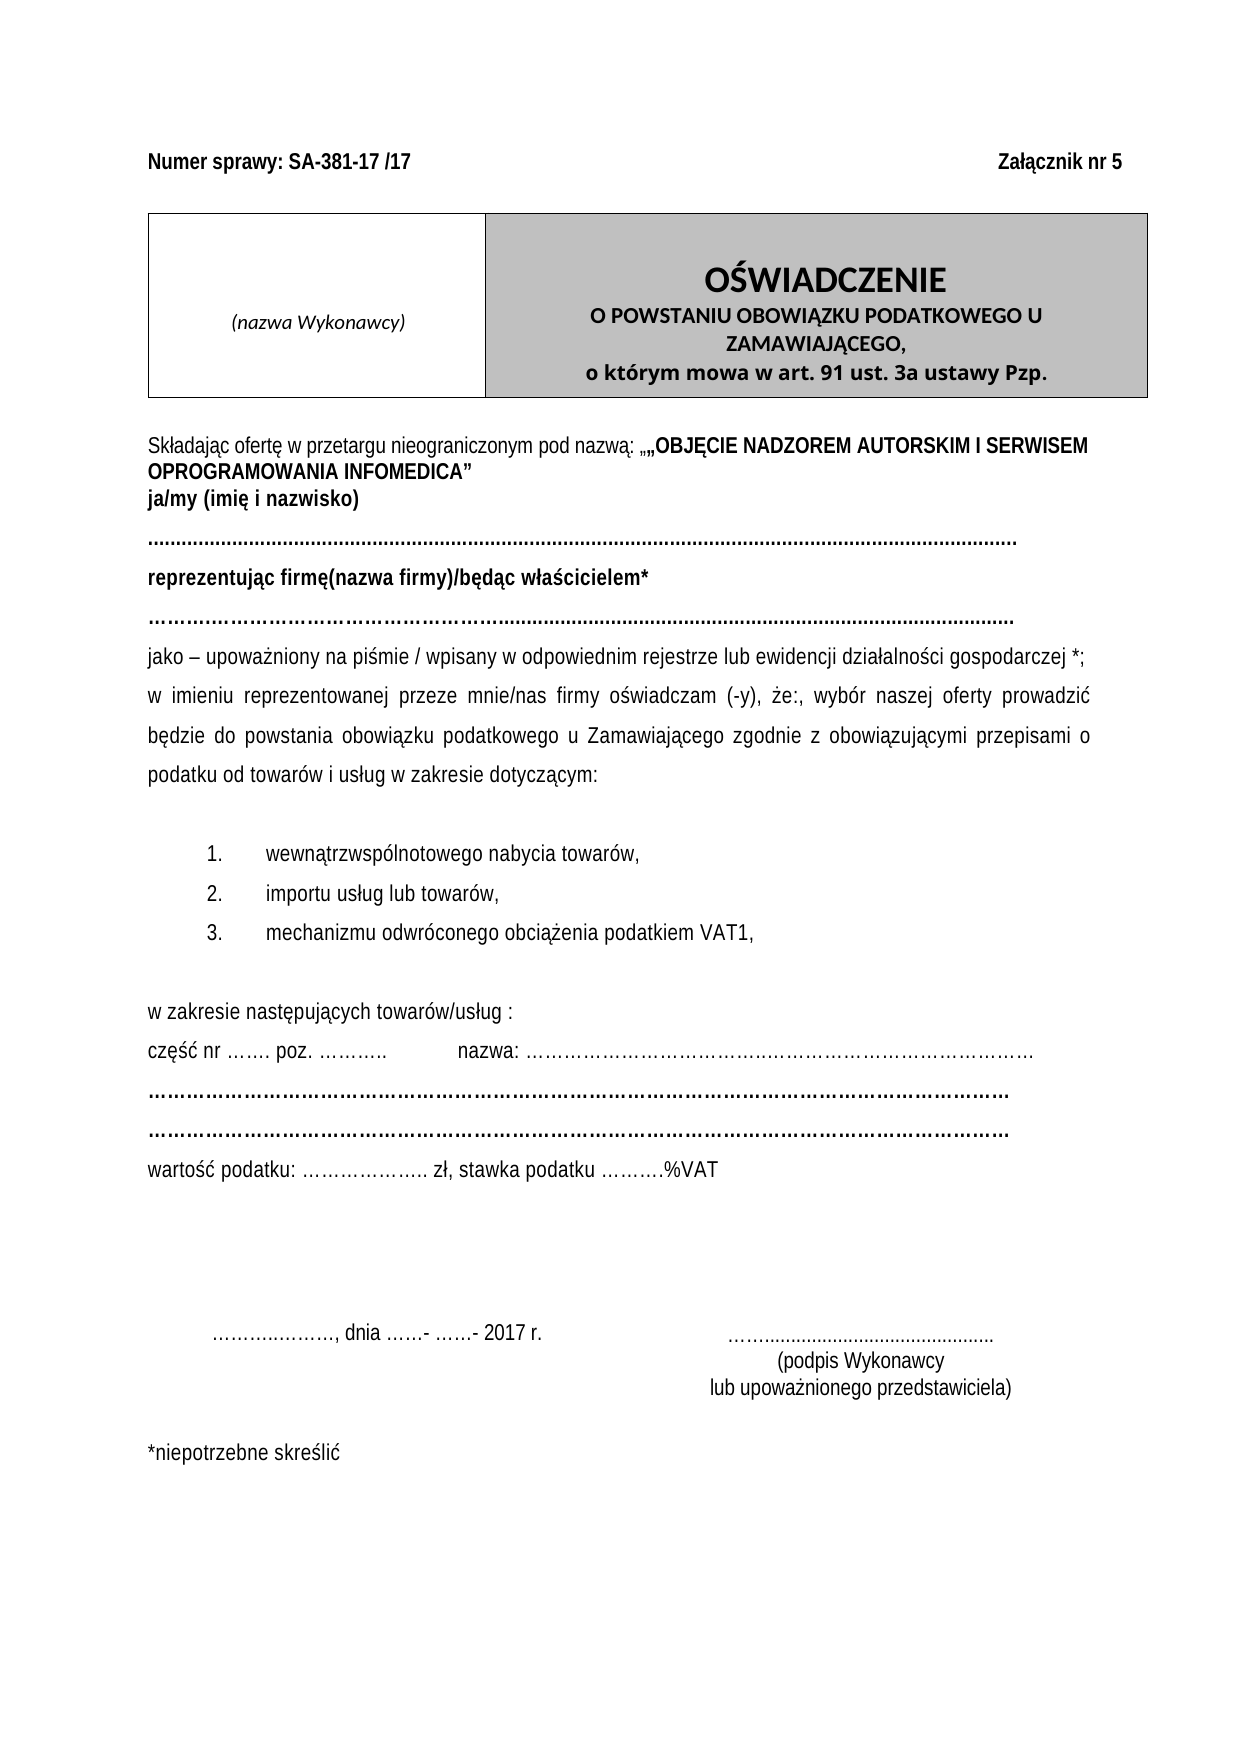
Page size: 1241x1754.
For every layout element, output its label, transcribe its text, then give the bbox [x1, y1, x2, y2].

text Składając ofertę w przetargu nieograniczonym pod nazwą: „„OBJĘCIE NADZOREM AUTORSKIM I SERWISEM OPROGRAMOWANIA INFOMEDICA” [148, 432, 1093, 485]
table_header ……............................................ (podpis Wykonawcy lub upoważnionego przedstawiciela) [617, 1235, 1104, 1400]
text Numer sprawy: SA-381-17 /17 Załącznik nr 5 [148, 148, 1093, 174]
text ……….………………………………………............................................................................................ [148, 603, 1093, 629]
text *niepotrzebne skreślić [148, 1439, 1093, 1466]
text 3. mechanizmu odwróconego obciążenia podatkiem VAT1, [207, 919, 1093, 945]
text 2. importu usług lub towarów, [207, 879, 1093, 906]
text 1. wewnątrzwspólnotowego nabycia towarów, [207, 840, 1093, 866]
text reprezentując firmę(nazwa firmy)/będąc właścicielem* [148, 564, 1093, 590]
text wartość podatku: ……………….. zł, stawka podatku ……….%VAT [148, 1156, 1093, 1182]
text ……………………………………………………………………………………………………………………… [148, 1116, 1093, 1143]
text ........................................................................................................................................................... [148, 524, 1093, 551]
text w imieniu reprezentowanej przeze mnie/nas firmy oświadczam (-y), że:, wybór naszej oferty prowadzić będzie do powstania obowiązku podatkowego u Zamawiającego zgodnie z obowiązującymi przepisami o podatku od towarów i usług w zakresie dotyczącym: [148, 682, 1093, 787]
text część nr ……. poz. ……….. nazwa: ………………………………..…………………………………… [148, 1037, 1093, 1064]
text jako – upoważniony na piśmie / wpisany w odpowiednim rejestrze lub ewidencji działalności gospodarczej *; [148, 643, 1093, 669]
text ……………………………………………………………………………………………………………………… [148, 1077, 1093, 1103]
table_header ………..………, dnia ……- ……- 2017 r. [136, 1235, 617, 1400]
text w zakresie następujących towarów/usług : [148, 998, 1093, 1024]
text ja/my (imię i nazwisko) [148, 485, 1093, 511]
